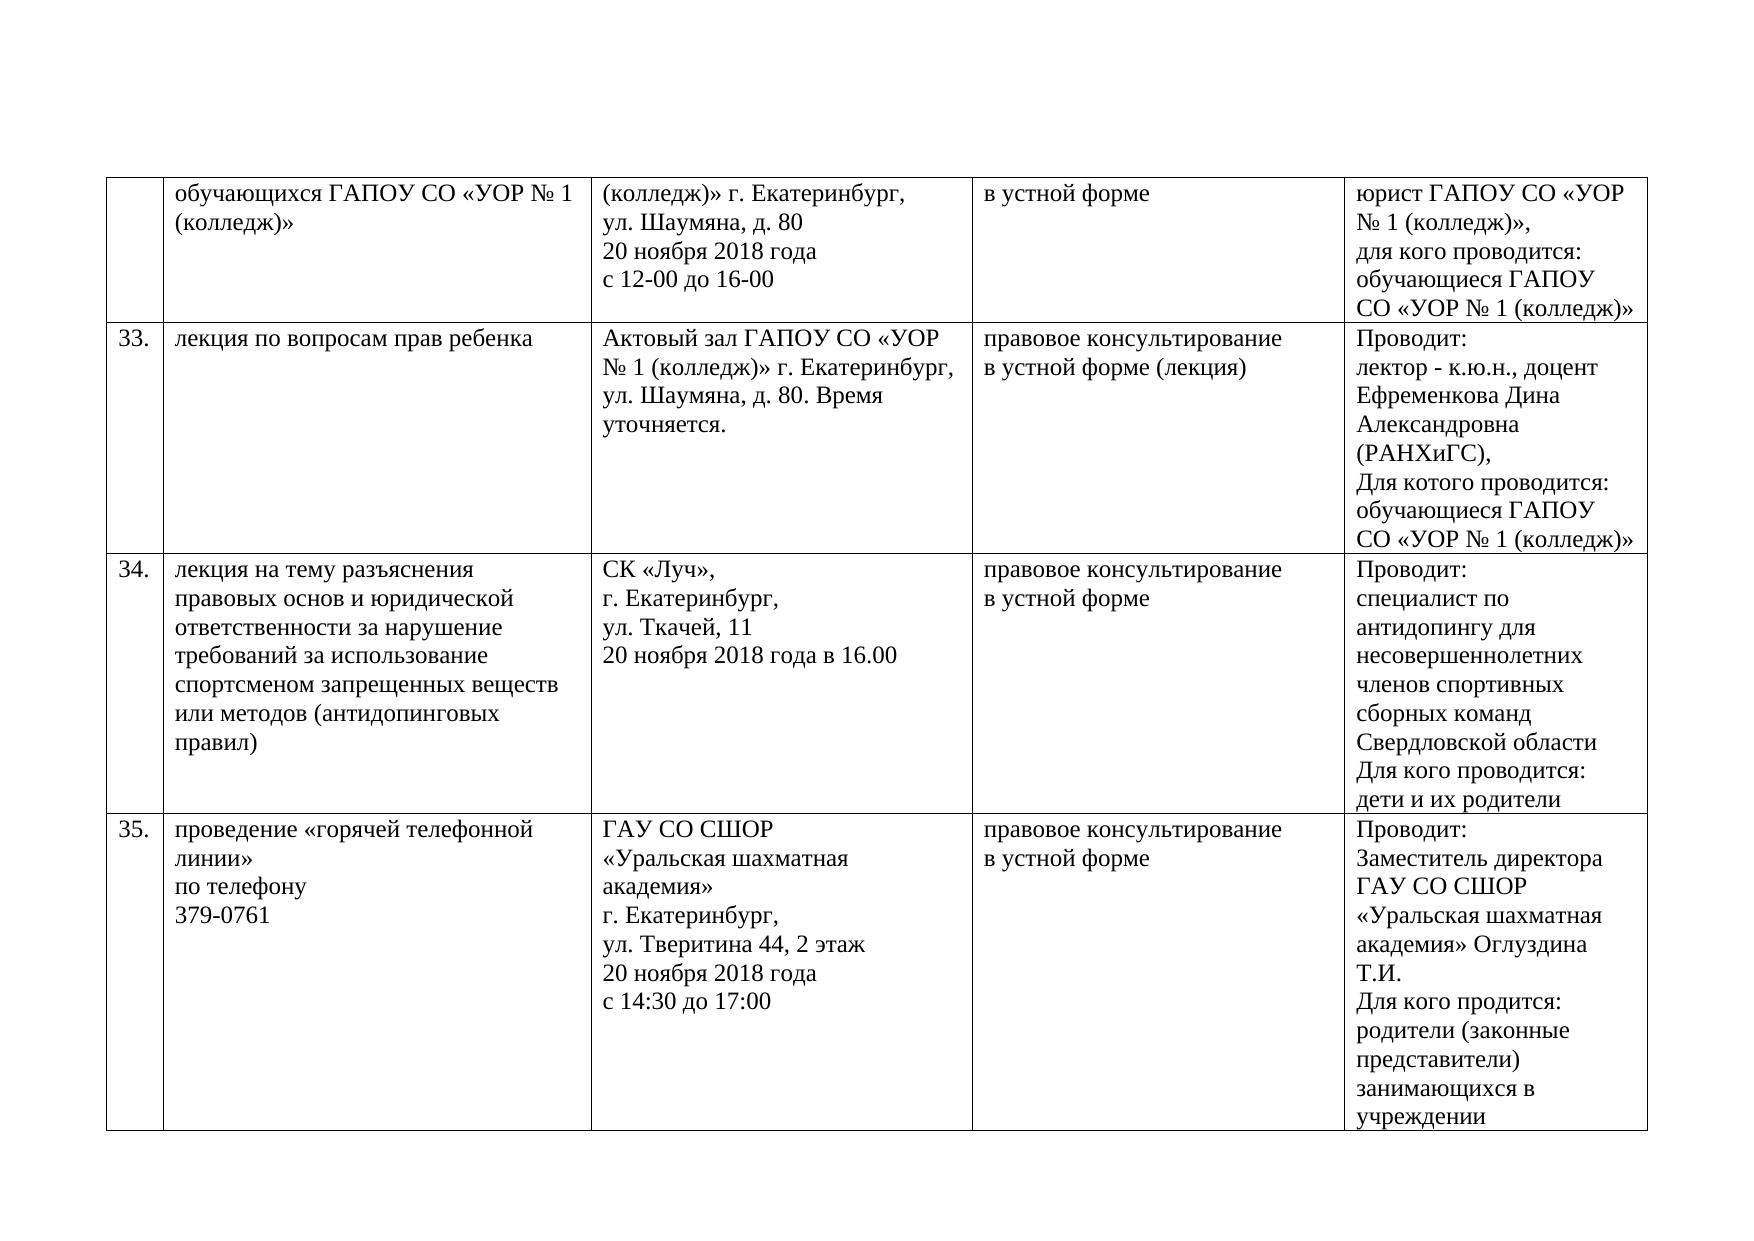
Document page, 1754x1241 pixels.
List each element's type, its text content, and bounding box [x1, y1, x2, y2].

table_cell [592, 814, 972, 1130]
table_cell Проводит: лектор - к.ю.н., доцент Ефременкова Дина Александровна (РАНХиГС), Для котого проводится: обучающиеся ГАПОУ СО «УОР № 1 (колледж)» [1345, 323, 1647, 553]
table_cell СК «Луч», г. Екатеринбург, ул. Ткачей, 11 20 ноября 2018 года в 16.00 [592, 554, 972, 813]
table_cell [107, 323, 163, 553]
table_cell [1345, 814, 1647, 1130]
table_cell Актовый зал ГАПОУ СО «УОР № 1 (колледж)» г. Екатеринбург, ул. Шаумяна, д. 80. Время уточняется. [592, 323, 972, 553]
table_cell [164, 814, 591, 1130]
table_cell [107, 554, 163, 813]
table_cell лекция по вопросам прав ребенка [164, 323, 591, 553]
table_cell лекция на тему разъяснения правовых основ и юридической ответственности за нарушение требований за использование спортсменом запрещенных веществ или методов (антидопинговых правил) [164, 554, 591, 813]
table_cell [973, 178, 1344, 322]
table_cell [164, 178, 591, 322]
table_cell [107, 178, 163, 322]
table_cell [107, 814, 163, 1130]
table_cell Проводит: специалист по антидопингу для несовершеннолетних членов спортивных сборных команд Свердловской области Для кого проводится: дети и их родители [1345, 554, 1647, 813]
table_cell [973, 814, 1344, 1130]
table_cell правовое консультирование в устной форме [973, 554, 1344, 813]
table_cell правовое консультирование в устной форме (лекция) [973, 323, 1344, 553]
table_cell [1345, 178, 1647, 322]
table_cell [592, 178, 972, 322]
